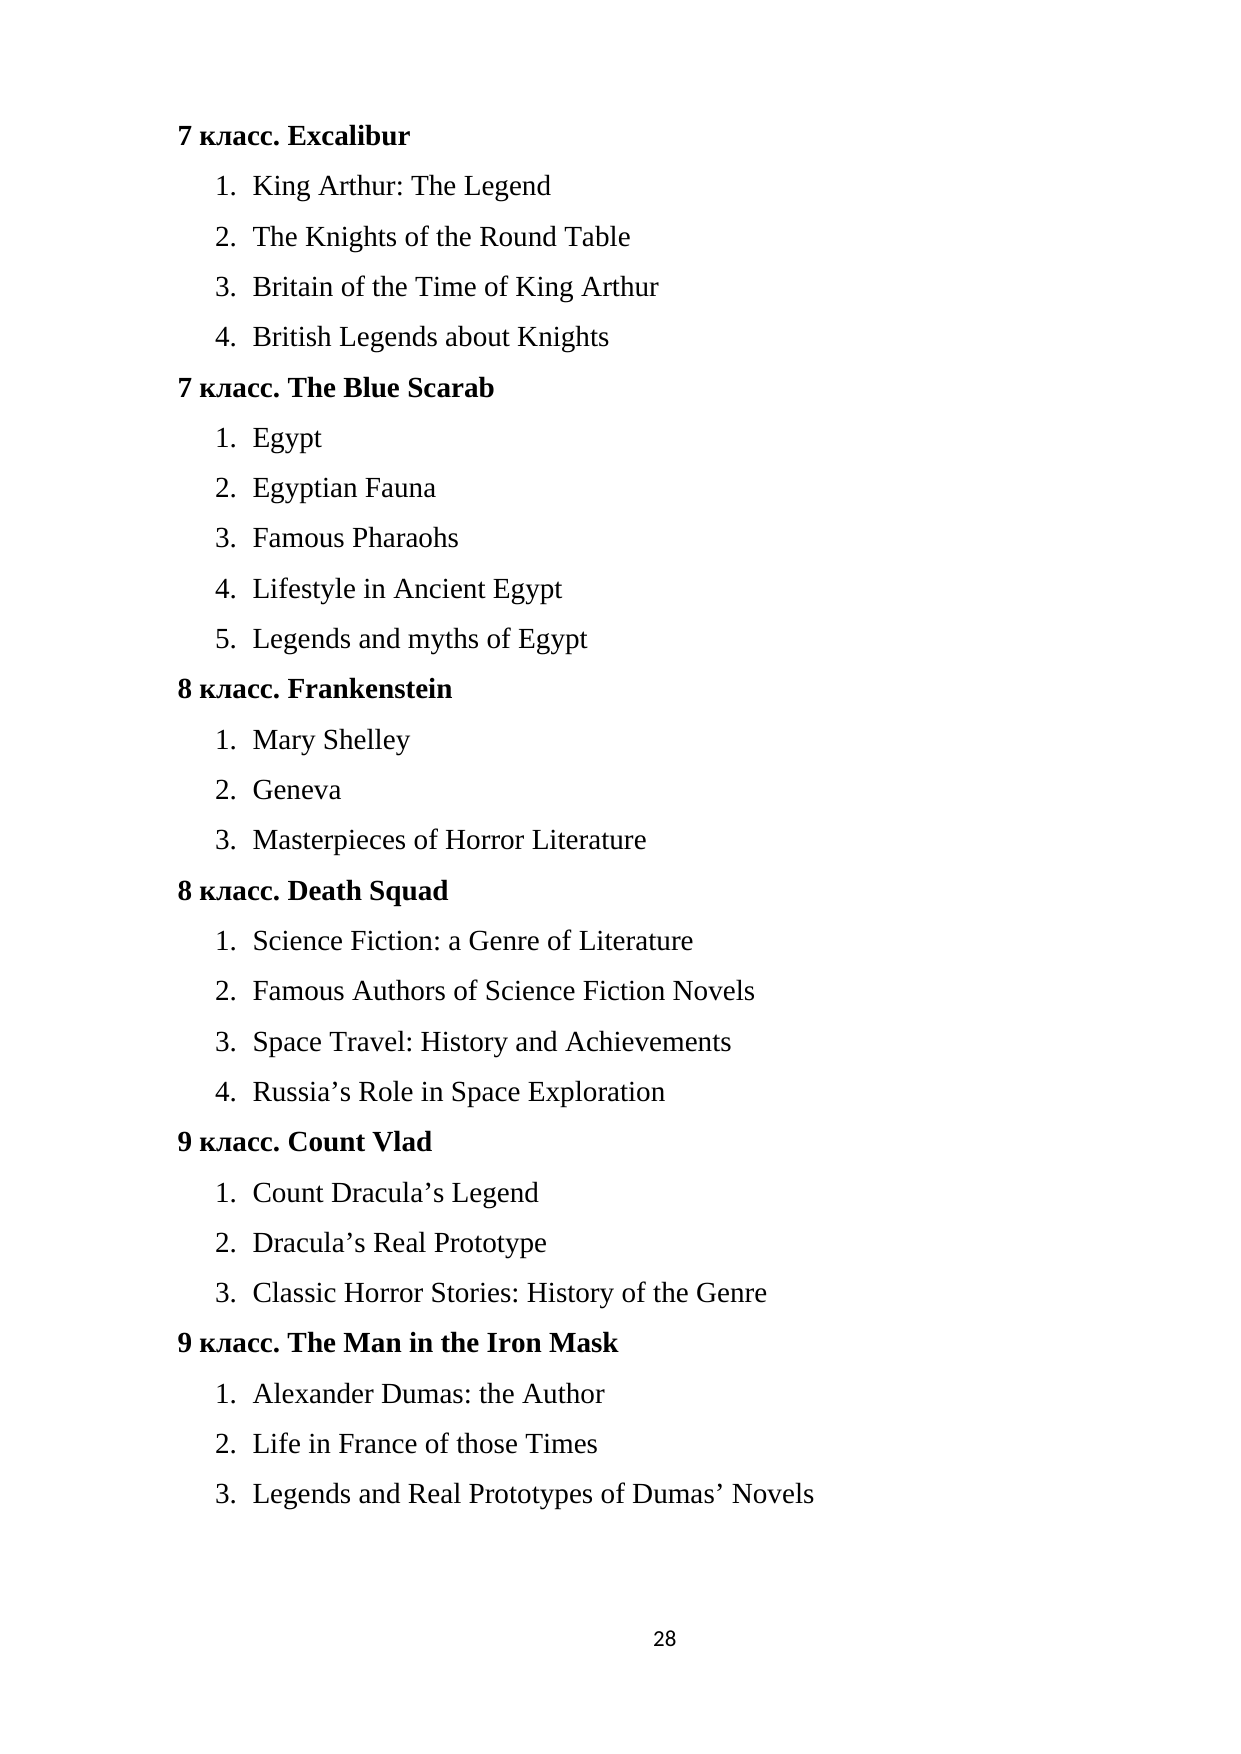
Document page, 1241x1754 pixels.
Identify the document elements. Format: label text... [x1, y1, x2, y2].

list Dracula’s Real Prototype [215, 1225, 1152, 1258]
list Masterpieces of Horror Literature [215, 822, 1152, 856]
subtitle King Arthur: The Legend [215, 168, 1152, 202]
list Russia’s Role in Space Exploration [215, 1074, 1152, 1108]
list Egyptian Fauna [215, 470, 1152, 504]
list Science Fiction: a Genre of Literature [215, 923, 1152, 957]
list Geneva [215, 772, 1152, 806]
list Famous Authors of Science Fiction Novels [215, 973, 1152, 1007]
subtitle Egypt [215, 420, 1152, 453]
list Alexander Dumas: the Author [215, 1376, 1152, 1409]
list Famous Pharaohs [215, 521, 1152, 554]
list Lifestyle in Ancient Egypt [215, 571, 1152, 604]
subtitle 7 класс. Excalibur [177, 118, 1152, 152]
list Classic Horror Stories: History of the Genre [215, 1275, 1152, 1309]
list Legends and Real Prototypes of Dumas’ Novels [215, 1477, 1152, 1510]
list The Knights of the Round Table [215, 219, 1152, 252]
list British Legends about Knights [215, 319, 1152, 353]
subtitle 7 класс. The Blue Scarab [177, 370, 1152, 403]
list Count Dracula’s Legend [215, 1175, 1152, 1208]
list Britain of the Time of King Arthur [215, 269, 1152, 303]
text 9 класс. The Man in the Iron Mask [177, 1326, 1152, 1359]
text 8 класс. Death Squad [177, 873, 1152, 906]
list Mary Shelley [215, 722, 1152, 755]
list Space Travel: History and Achievements [215, 1024, 1152, 1057]
list Life in France of those Times [215, 1426, 1152, 1460]
text 8 класс. Frankenstein [177, 672, 1152, 705]
text 9 класс. Count Vlad [177, 1124, 1152, 1158]
list Legends and myths of Egypt [215, 621, 1152, 655]
